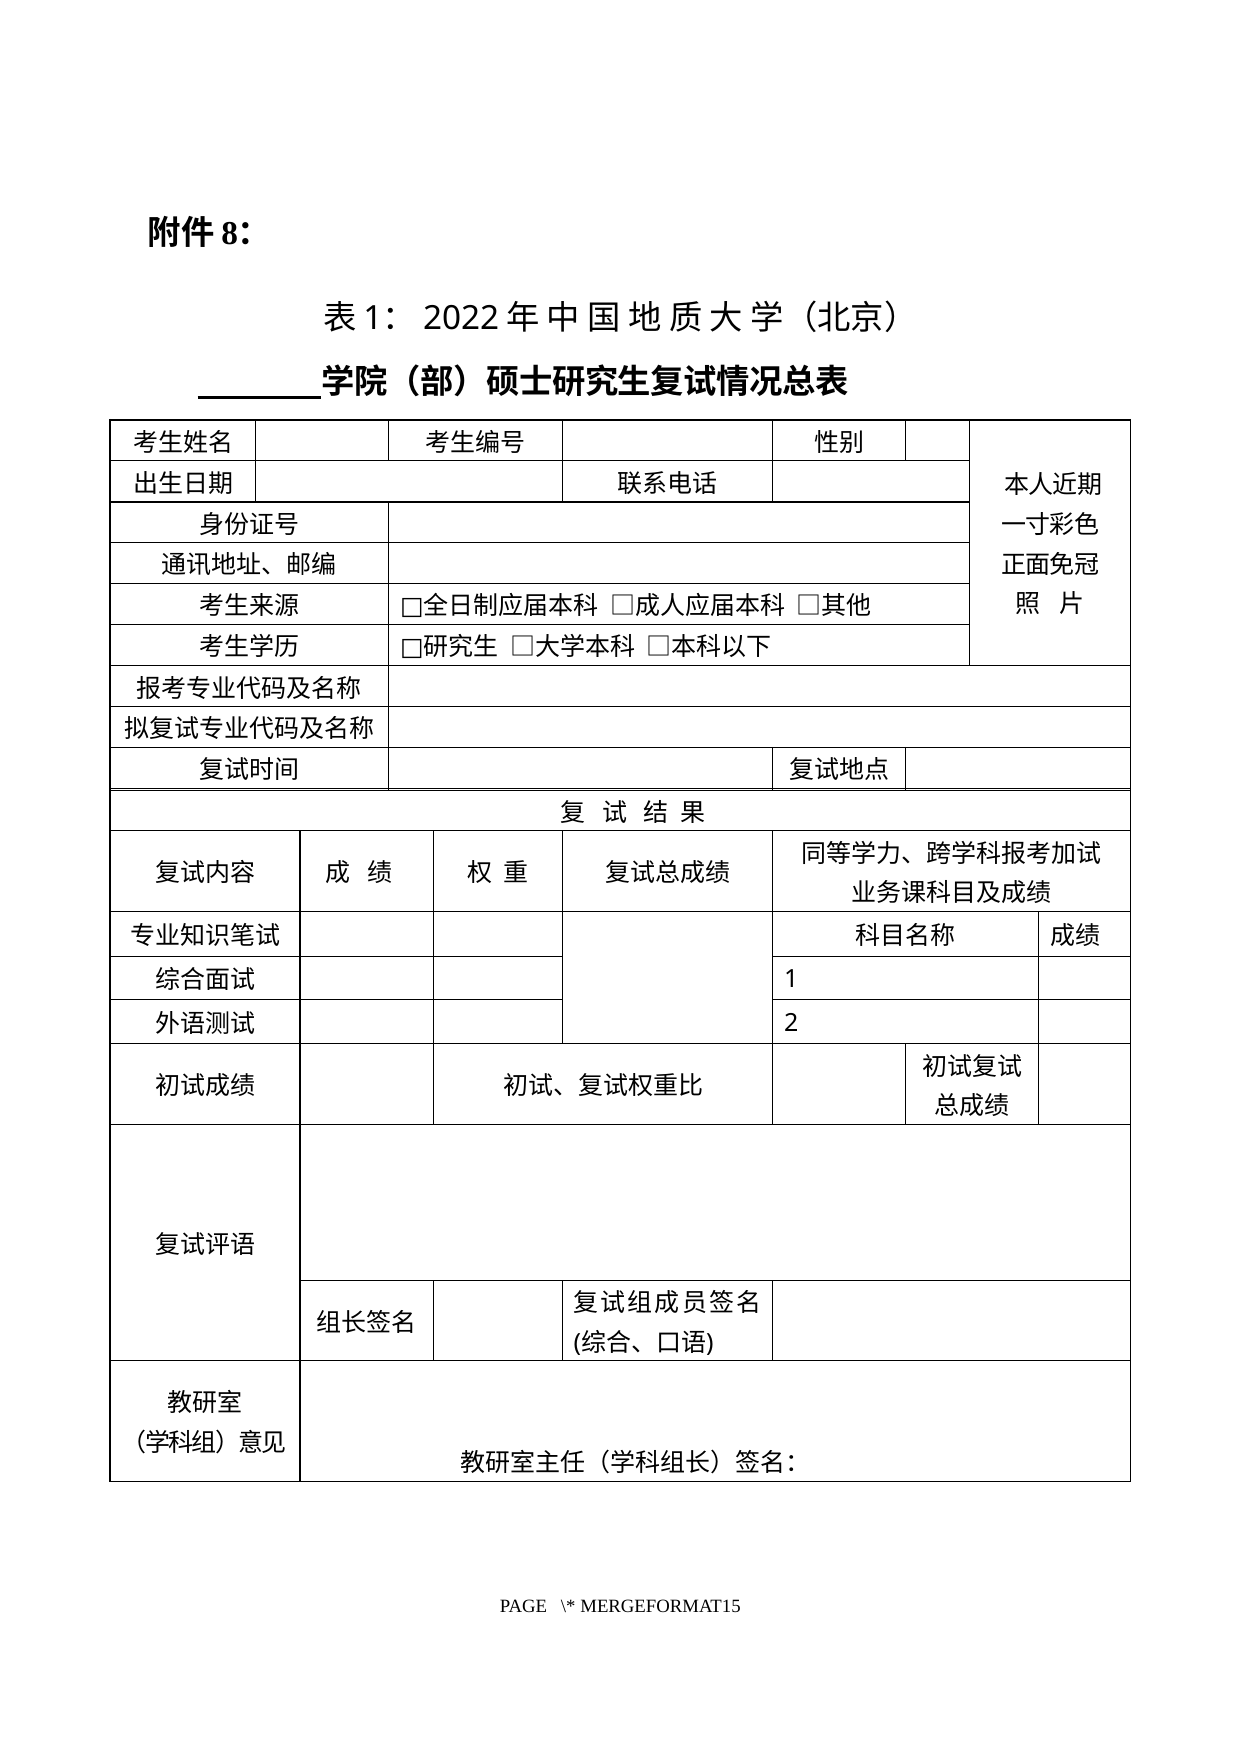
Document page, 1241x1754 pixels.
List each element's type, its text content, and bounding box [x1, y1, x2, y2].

table_cell [906, 748, 1130, 787]
table_cell 通讯地址、邮编 [111, 543, 388, 583]
table_cell [1039, 1000, 1130, 1043]
table_cell [773, 1281, 1130, 1360]
table_cell 同等学力、跨学科报考加试 业务课科目及成绩 [773, 831, 1130, 911]
table_header 本人近期 一寸彩色 正面免冠 照 片 [970, 421, 1130, 665]
table_cell [301, 957, 433, 998]
table_cell 身份证号 [111, 503, 388, 542]
table_cell 复试地点 [773, 748, 905, 787]
table_cell 初试、复试权重比 [434, 1044, 772, 1124]
table_cell [301, 1044, 433, 1124]
table_cell [389, 666, 1130, 706]
table_cell 科目名称 [773, 912, 1038, 956]
table_cell 联系电话 [563, 461, 772, 501]
table_cell 教研室主任（学科组长）签名： [301, 1361, 1130, 1481]
table_cell 专业知识笔试 [111, 912, 299, 956]
table_cell 复试内容 [111, 831, 299, 911]
table_cell 考生来源 [111, 584, 388, 623]
table_cell [389, 503, 969, 542]
table_cell 复试总成绩 [563, 831, 772, 911]
table_cell [1039, 1044, 1130, 1124]
table_cell 初试复试总成绩 [906, 1044, 1038, 1124]
table_cell 考生学历 [111, 625, 388, 665]
table_cell 报考专业代码及名称 [111, 666, 388, 706]
table_cell 2 [773, 1000, 1038, 1043]
table_header [906, 421, 969, 460]
table_cell 复 试 结 果 [111, 791, 1130, 830]
table_cell [301, 1125, 1130, 1280]
table_cell [301, 912, 433, 956]
table_cell 复试评语 [111, 1125, 299, 1360]
table_cell [434, 912, 562, 956]
table_cell 出生日期 [111, 461, 255, 501]
table_cell [389, 748, 772, 787]
table_header 考生姓名 [111, 421, 255, 460]
subtitle 附件8： [148, 194, 1093, 257]
table_cell 成绩 [1039, 912, 1130, 956]
table_cell 复试组成员签名(综合、口语) [563, 1281, 772, 1360]
table_cell [563, 912, 772, 1043]
table_cell [256, 461, 562, 501]
text 学院（部）硕士研究生复试情况总表 [148, 339, 1093, 419]
table_cell [389, 543, 969, 583]
table_cell □研究生 □大学本科 □本科以下 [389, 625, 969, 665]
table_cell [434, 1000, 562, 1043]
table_header [563, 421, 772, 460]
table_cell 复试时间 [111, 748, 388, 787]
table_cell [773, 461, 969, 501]
table_cell 1 [773, 957, 1038, 998]
table_cell 初试成绩 [111, 1044, 299, 1124]
table_cell [434, 1281, 562, 1360]
table_cell 教研室 （学科组）意见 [111, 1361, 299, 1481]
table_cell 权 重 [434, 831, 562, 911]
table_cell [1039, 957, 1130, 998]
table_cell 综合面试 [111, 957, 299, 998]
table_header 性别 [773, 421, 905, 460]
table_cell [301, 1000, 433, 1043]
table_cell [773, 1044, 905, 1124]
table_cell 拟复试专业代码及名称 [111, 707, 388, 747]
table_cell [389, 707, 1130, 747]
table_header [256, 421, 388, 460]
table_cell 外语测试 [111, 1000, 299, 1043]
table_cell 组长签名 [301, 1281, 433, 1360]
table_header 考生编号 [389, 421, 562, 460]
table_cell [434, 957, 562, 998]
table_cell □全日制应届本科 □成人应届本科 □其他 [389, 584, 969, 623]
table_cell 成 绩 [301, 831, 433, 911]
text 表1： 2022年 中 国 地 质 大 学（北京） [148, 291, 1093, 339]
